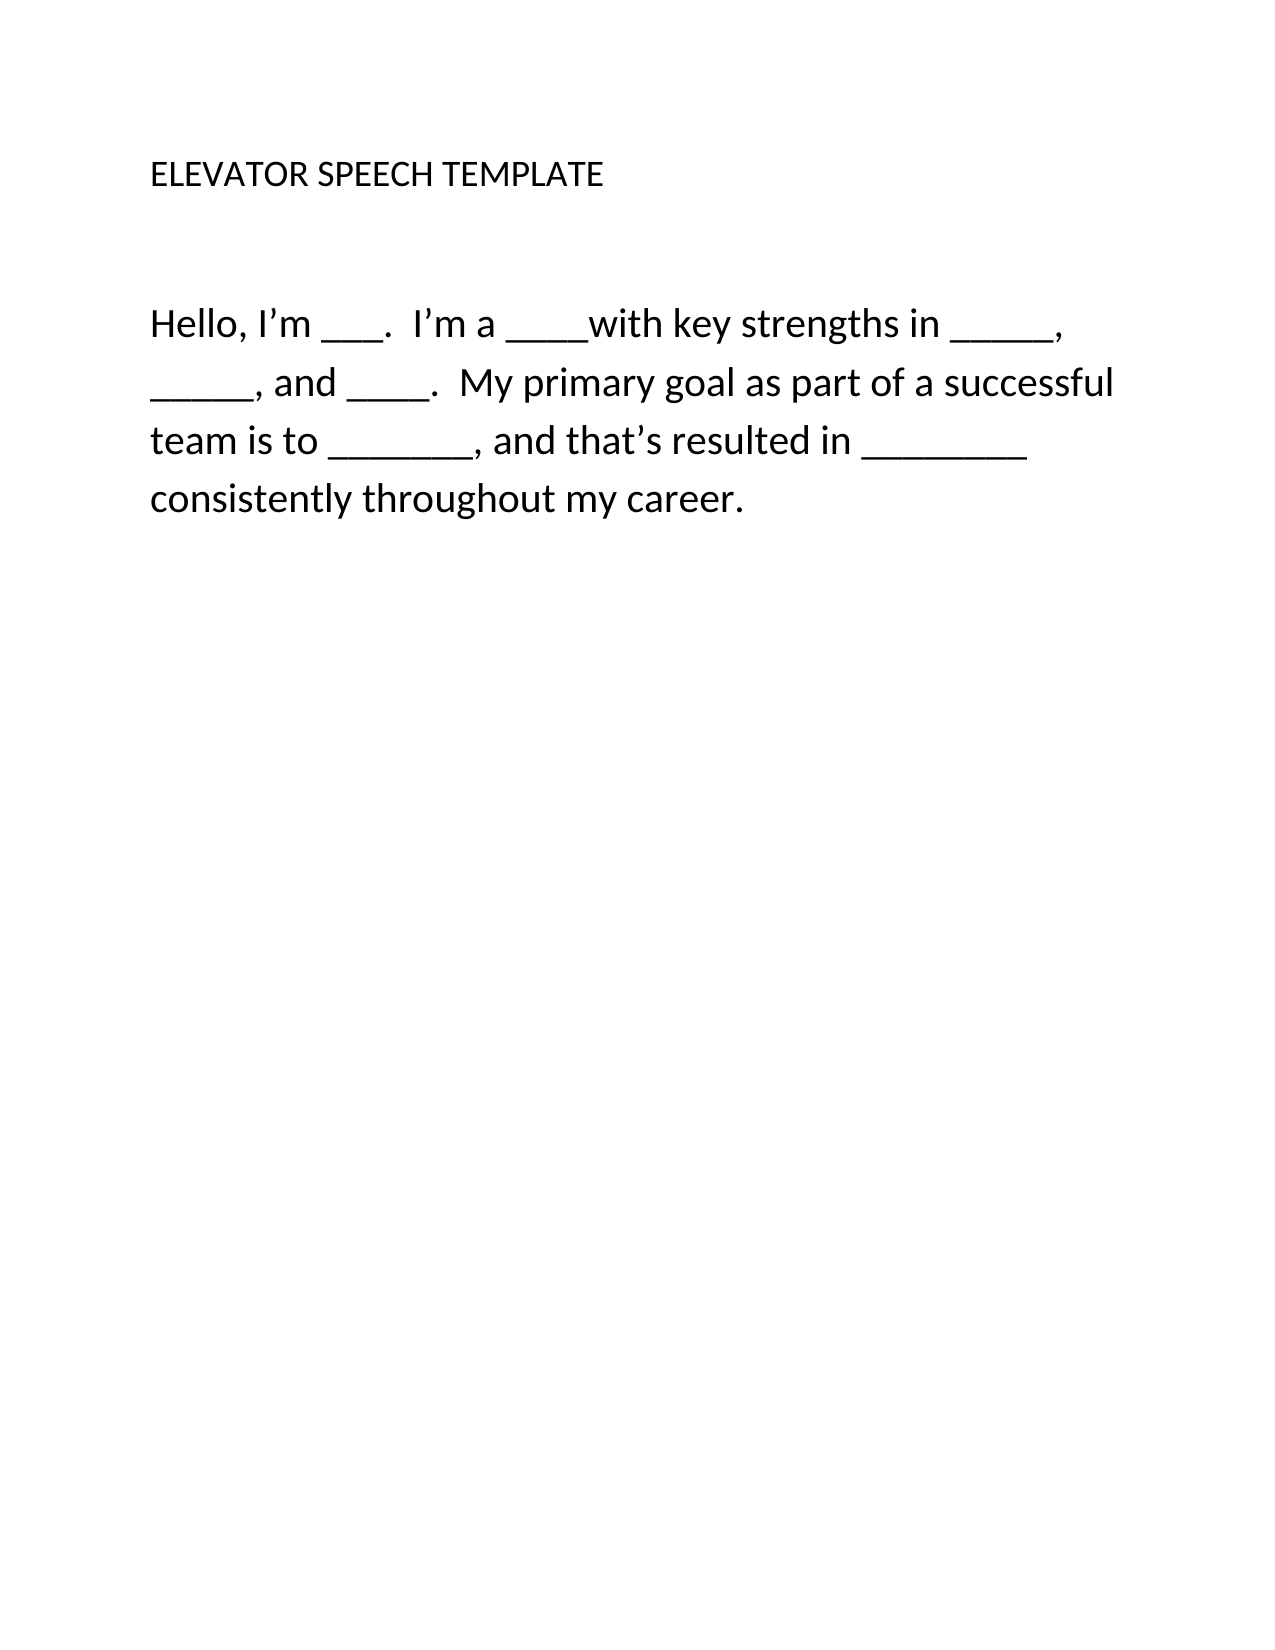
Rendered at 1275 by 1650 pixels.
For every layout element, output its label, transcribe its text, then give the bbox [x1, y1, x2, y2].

text Hello, I’m ___. I’m a ____with key strengths in _____, _____, and ____. My primary goal as part of a successful team is to _______, and that’s resulted in ________ consistently throughout my career. [150, 297, 1125, 523]
text ELEVATOR SPEECH TEMPLATE [150, 150, 1125, 196]
